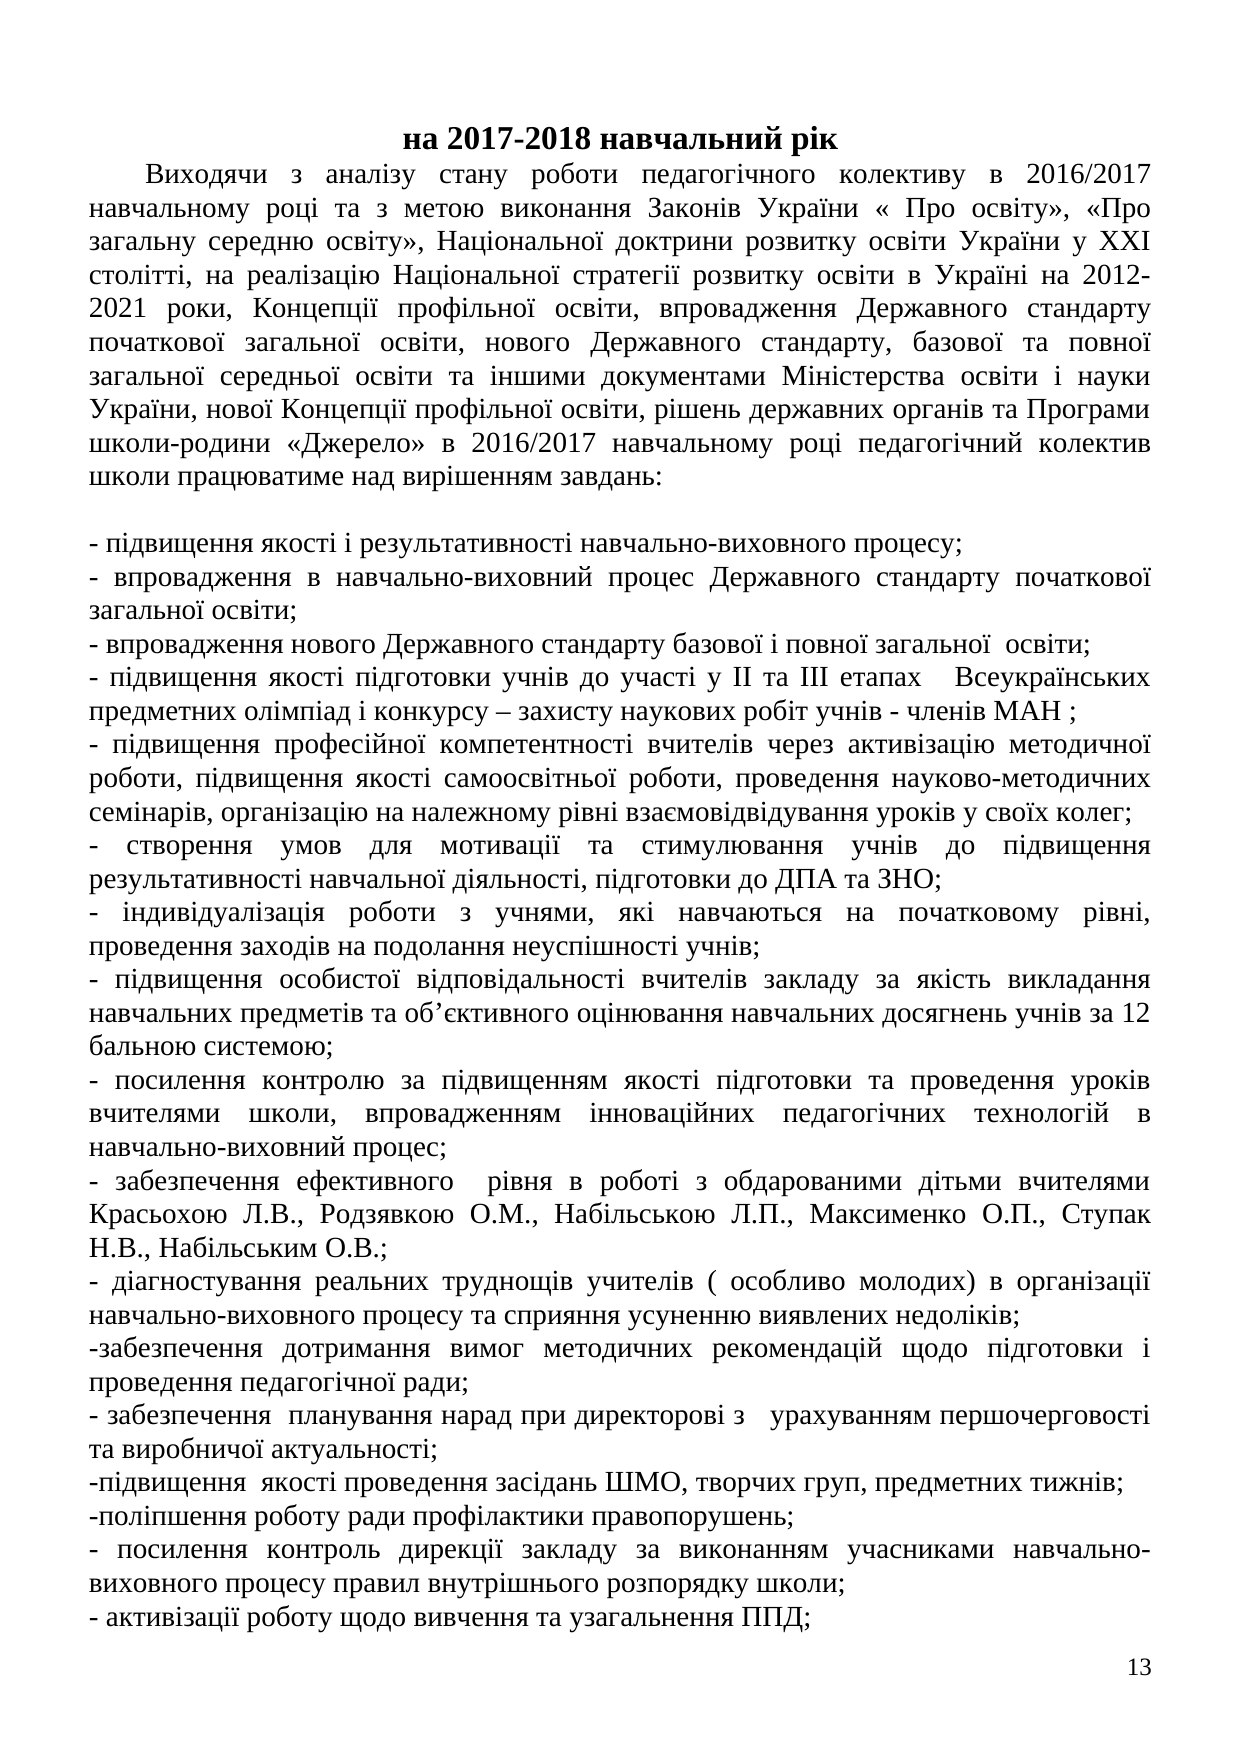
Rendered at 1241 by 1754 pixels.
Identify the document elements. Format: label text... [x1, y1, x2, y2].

text - підвищення професійної компетентності вчителів через активізацію методичної роботи, підвищення якості самоосвітньої роботи, проведення науково-методичних семінарів, організацію на належному рівні взаємовідвідування уроків у своїх колег; [89, 727, 1152, 827]
text - індивідуалізація роботи з учнями, які навчаються на початковому рівні, проведення заходів на подолання неуспішності учнів; [89, 894, 1152, 961]
text - діагностування реальних труднощів учителів ( особливо молодих) в організації навчально-виховного процесу та сприяння усуненню виявлених недоліків; [89, 1263, 1152, 1330]
text - підвищення якості і результативності навчально-виховного процесу; [89, 525, 1152, 559]
text - створення умов для мотивації та стимулювання учнів до підвищення результативності навчальної діяльності, підготовки до ДПА та ЗНО; [89, 827, 1152, 894]
text - забезпечення ефективного рівня в роботі з обдарованими дітьми вчителями Красьохою Л.В., Родзявкою О.М., Набільською Л.П., Максименко О.П., Ступак Н.В., Набільським О.В.; [89, 1163, 1152, 1263]
text Виходячи з аналізу стану роботи педагогічного колективу в 2016/2017 навчальному році та з метою виконання Законів України « Про освіту», «Про загальну середню освіту», Національної доктрини розвитку освіти України у ХХІ столітті, на реалізацію Національної стратегії розвитку освіти в Україні на 2012-2021 роки, Концепції профільної освіти, впровадження Державного стандарту початкової загальної освіти, нового Державного стандарту, базової та повної загальної середньої освіти та іншими документами Міністерства освіти і науки України, нової Концепції профільної освіти, рішень державних органів та Програми школи-родини «Джерело» в 2016/2017 навчальному році педагогічний колектив школи працюватиме над вирішенням завдань: [89, 156, 1152, 492]
text - посилення контролю за підвищенням якості підготовки та проведення уроків вчителями школи, впровадженням інноваційних педагогічних технологій в навчально-виховний процес; [89, 1062, 1152, 1163]
text -забезпечення дотримання вимог методичних рекомендацій щодо підготовки і проведення педагогічної ради; [89, 1330, 1152, 1397]
text - впровадження в навчально-виховний процес Державного стандарту початкової загальної освіти; [89, 559, 1152, 626]
text - підвищення якості підготовки учнів до участі у ІІ та ІІІ етапах Всеукраїнських предметних олімпіад і конкурсу – захисту наукових робіт учнів - членів МАН ; [89, 659, 1152, 727]
text - активізації роботу щодо вивчення та узагальнення ППД; [89, 1599, 1152, 1632]
text - впровадження нового Державного стандарту базової і повної загальної освіти; [89, 626, 1152, 659]
text - підвищення особистої відповідальності вчителів закладу за якість викладання навчальних предметів та об’єктивного оцінювання навчальних досягнень учнів за 12 бальною системою; [89, 961, 1152, 1062]
text на 2017-2018 навчальний рік [89, 118, 1152, 156]
text -поліпшення роботу ради профілактики правопорушень; [89, 1498, 1152, 1532]
text - забезпечення планування нарад при директорові з урахуванням першочерговості та виробничої актуальності; [89, 1397, 1152, 1464]
text -підвищення якості проведення засідань ШМО, творчих груп, предметних тижнів; [89, 1464, 1152, 1498]
text - посилення контроль дирекції закладу за виконанням учасниками навчально-виховного процесу правил внутрішнього розпорядку школи; [89, 1532, 1152, 1599]
